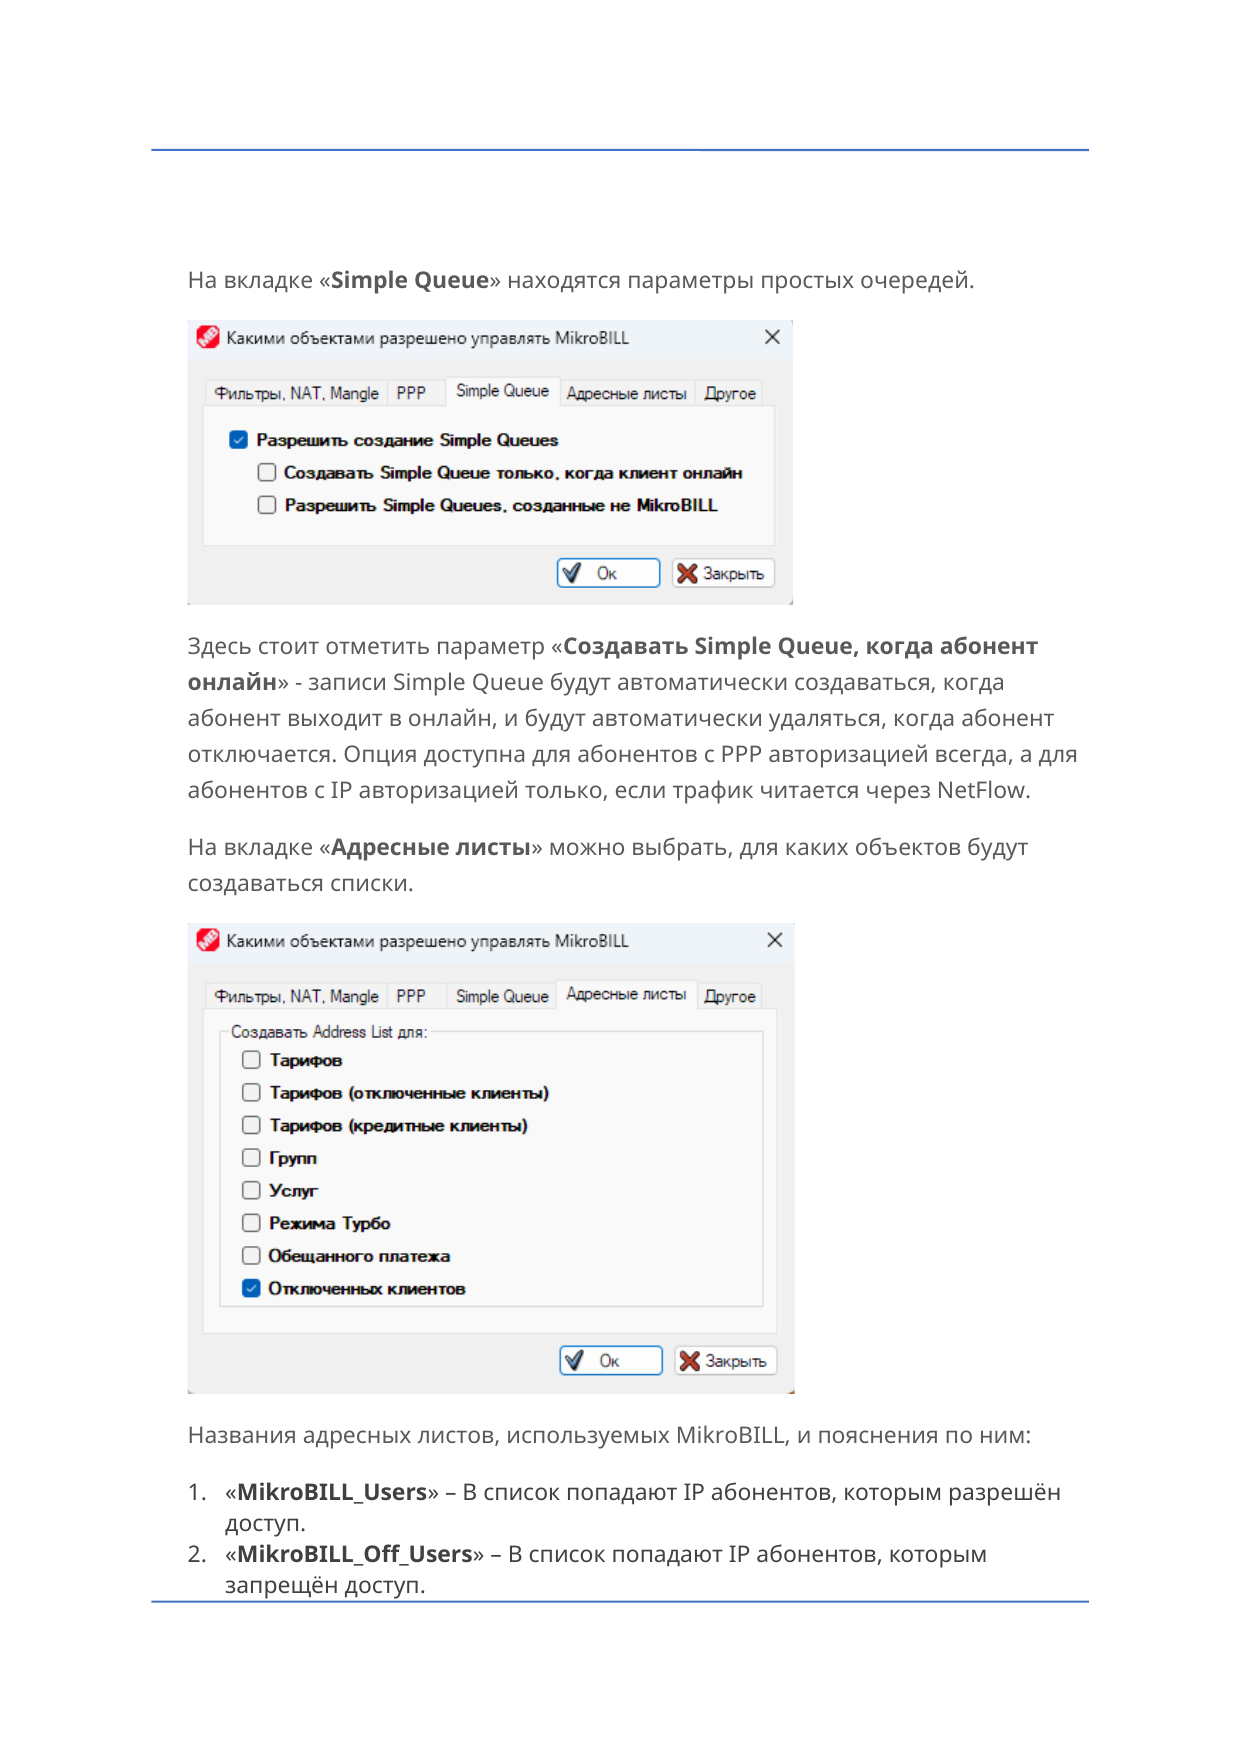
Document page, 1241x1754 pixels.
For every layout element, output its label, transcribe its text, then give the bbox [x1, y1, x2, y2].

list «MikroBILL_Users» – В список попадают IP абонентов, которым разрешён доступ. [187, 1476, 1090, 1538]
picture [187, 923, 795, 1394]
list «MikroBILL_Off_Users» – В список попадают IP абонентов, которым запрещён доступ. [187, 1538, 1090, 1601]
text На вкладке «Simple Queue» находятся параметры простых очередей. [187, 263, 1090, 295]
text На вкладке «Адресные листы» можно выбрать, для каких объектов будут создаваться списки. [187, 831, 1090, 898]
picture [187, 320, 794, 605]
text Здесь стоит отметить параметр «Создавать Simple Queue, когда абонент онлайн» - записи Simple Queue будут автоматически создаваться, когда абонент выходит в онлайн, и будут автоматически удаляться, когда абонент отключается. Опция доступна для абонентов с PPP авторизацией всегда, а для абонентов с IP авторизацией только, если трафик читается через NetFlow. [187, 630, 1090, 805]
text Названия адресных листов, используемых MikroBILL, и пояснения по ним: [187, 1419, 1090, 1450]
